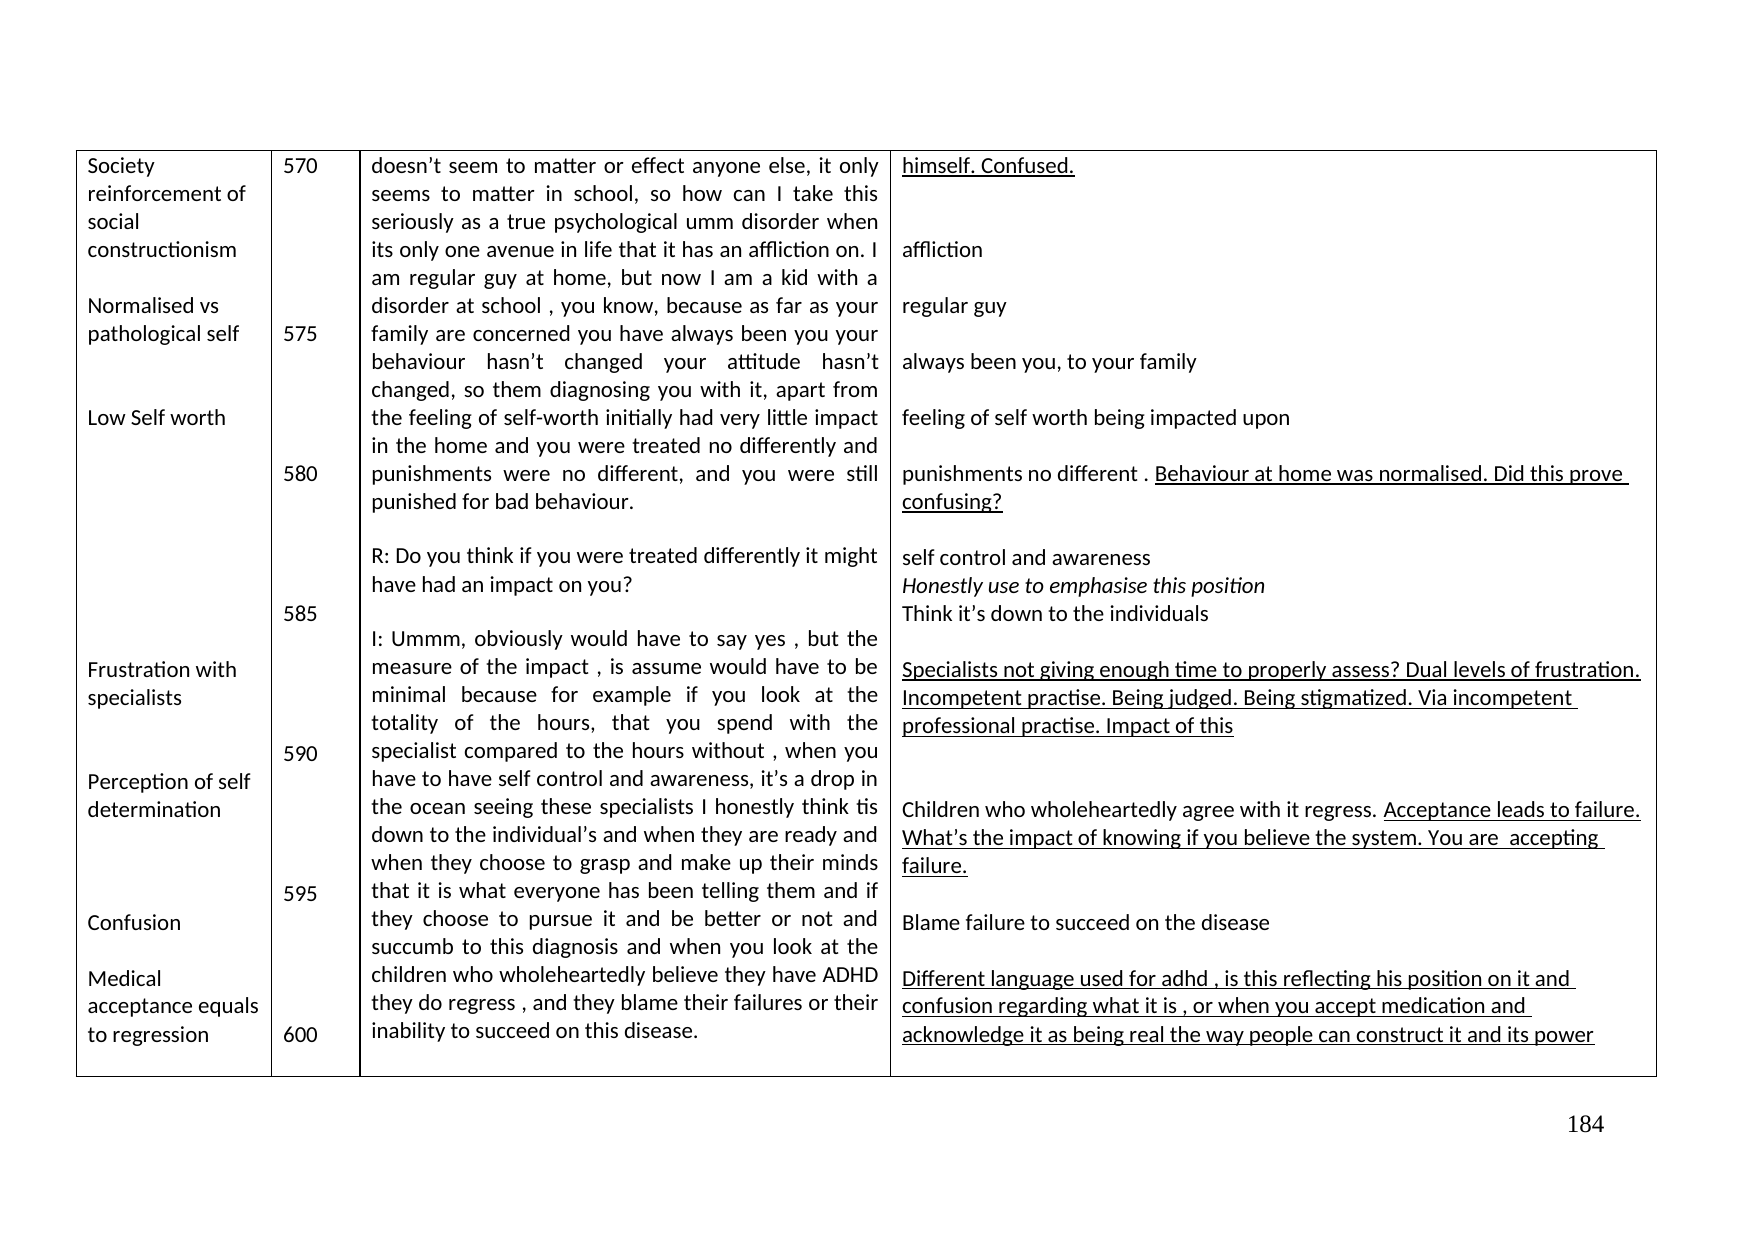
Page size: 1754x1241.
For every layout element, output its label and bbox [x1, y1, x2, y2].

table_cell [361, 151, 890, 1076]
table_cell [272, 151, 359, 1076]
table_cell [77, 151, 271, 1076]
table_cell [891, 151, 1656, 1076]
